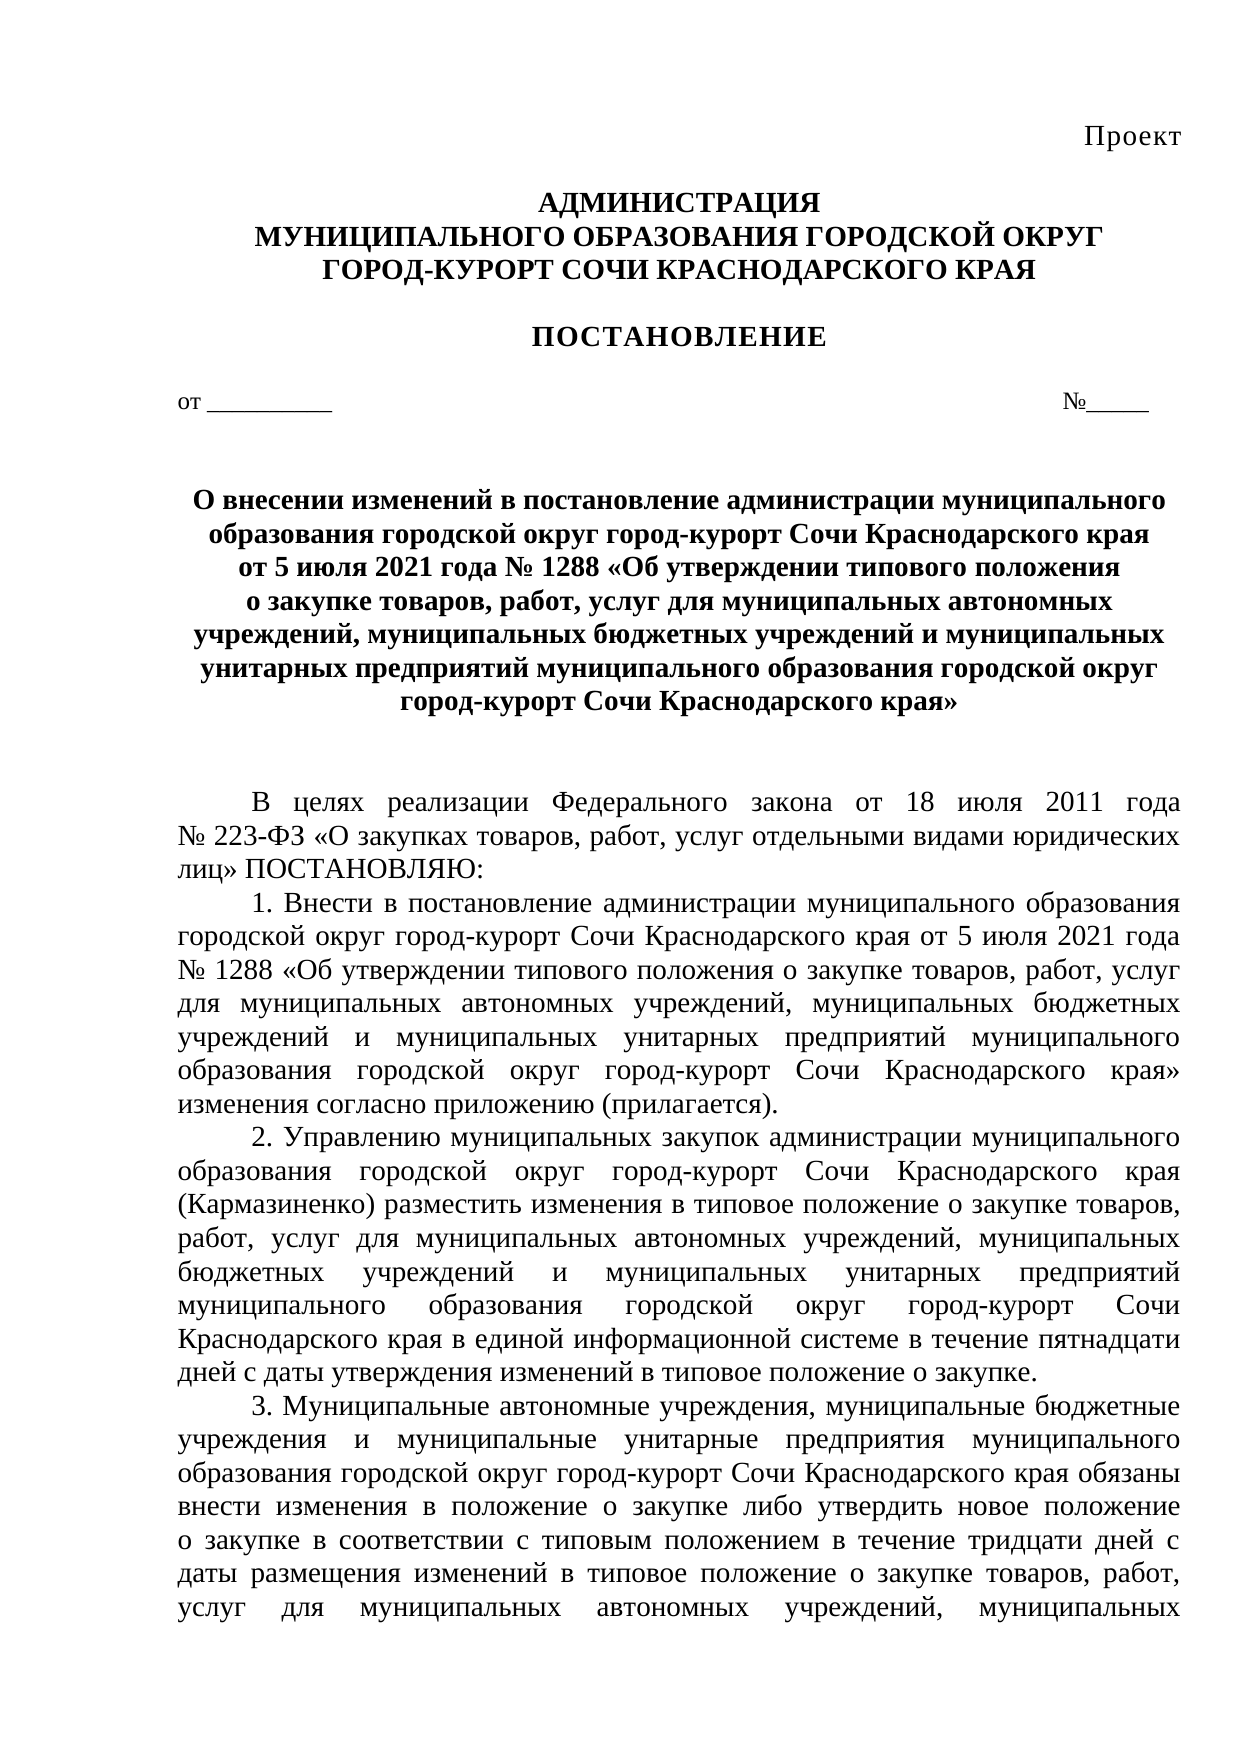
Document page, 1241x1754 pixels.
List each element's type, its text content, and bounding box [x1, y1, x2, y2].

text ГОРОД-КУРОРТ СОЧИ КРАСНОДАРСКОГО КРАЯ [177, 252, 1181, 286]
text АДМИНИСТРАЦИЯ [177, 185, 1181, 219]
text Проект [207, 118, 1181, 152]
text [177, 1388, 1181, 1623]
text В целях реализации Федерального закона от 18 июля 2011 года № 223-ФЗ «О закупках товаров, работ, услуг отдельными видами юридических лиц» ПОСТАНОВЛЯЮ: [177, 784, 1181, 885]
text 2. Управлению муниципальных закупок администрации муниципального образования городской округ город-курорт Сочи Краснодарского края (Кармазиненко) разместить изменения в типовое положение о закупке товаров, работ, услуг для муниципальных автономных учреждений, муниципальных бюджетных учреждений и муниципальных унитарных предприятий муниципального образования городской округ город-курорт Сочи Краснодарского края в единой информационной системе в течение пятнадцати дней с даты утверждения изменений в типовое положение о закупке. [177, 1119, 1181, 1388]
text от __________ №_____ [177, 386, 1181, 415]
text О внесении изменений в постановление администрации муниципального образования городской округ город-курорт Сочи Краснодарского края от 5 июля 2021 года № 1288 «Об утверждении типового положения о закупке товаров, работ, услуг для муниципальных автономных учреждений, муниципальных бюджетных учреждений и муниципальных унитарных предприятий муниципального образования городской округ город-курорт Сочи Краснодарского края» [177, 482, 1181, 717]
text ПОСТАНОВЛЕНИЕ [177, 319, 1181, 353]
text МУНИЦИПАЛЬНОГО ОБРАЗОВАНИЯ ГОРОДСКОЙ ОКРУГ [177, 219, 1181, 252]
text 1. Внести в постановление администрации муниципального образования городской округ город-курорт Сочи Краснодарского края от 5 июля 2021 года № 1288 «Об утверждении типового положения о закупке товаров, работ, услуг для муниципальных автономных учреждений, муниципальных бюджетных учреждений и муниципальных унитарных предприятий муниципального образования городской округ город-курорт Сочи Краснодарского края» изменения согласно приложению (прилагается). [177, 885, 1181, 1119]
